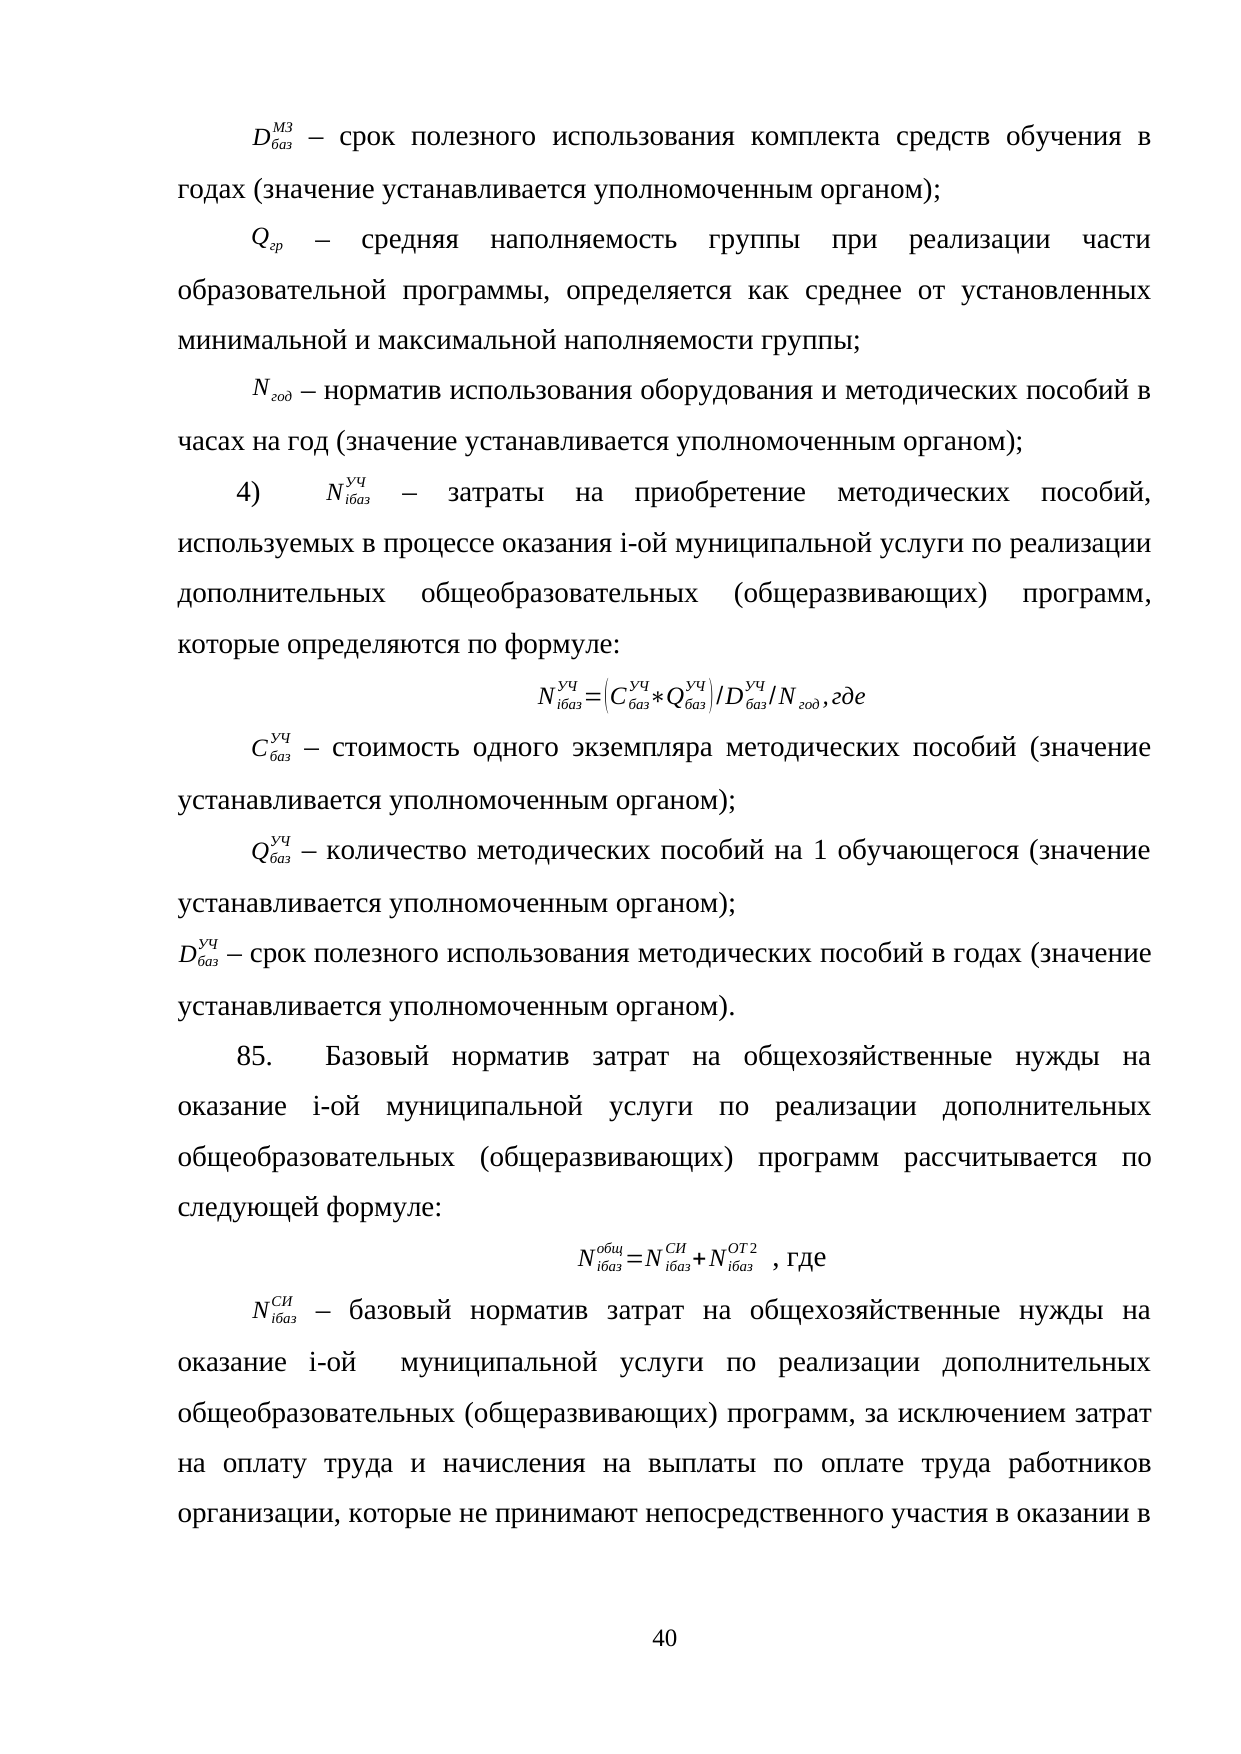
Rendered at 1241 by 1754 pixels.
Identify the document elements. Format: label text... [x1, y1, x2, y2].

text – срок полезного использования комплекта средств обучения в годах (значение устанавливается уполномоченным органом); [177, 118, 1152, 204]
text – норматив использования оборудования и методических пособий в часах на год (значение устанавливается уполномоченным органом); [177, 372, 1152, 457]
text , где [251, 1239, 1152, 1275]
list – количество методических пособий на 1 обучающегося (значение устанавливается уполномоченным органом); [177, 832, 1152, 918]
text – срок полезного использования методических пособий в годах (значение устанавливается уполномоченным органом). [177, 935, 1152, 1021]
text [177, 1292, 1152, 1529]
text – средняя наполняемость группы при реализации части образовательной программы, определяется как среднее от установленных минимальной и максимальной наполняемости группы; [177, 221, 1152, 356]
list Базовый норматив затрат на общехозяйственные нужды на оказание i-ой муниципальной услуги по реализации дополнительных общеобразовательных (общеразвивающих) программ рассчитывается по следующей формуле: [177, 1038, 1152, 1222]
list – стоимость одного экземпляра методических пособий (значение устанавливается уполномоченным органом); [177, 729, 1152, 815]
list – затраты на приобретение методических пособий, используемых в процессе оказания i-ой муниципальной услуги по реализации дополнительных общеобразовательных (общеразвивающих) программ, которые определяются по формуле: [177, 474, 1152, 659]
